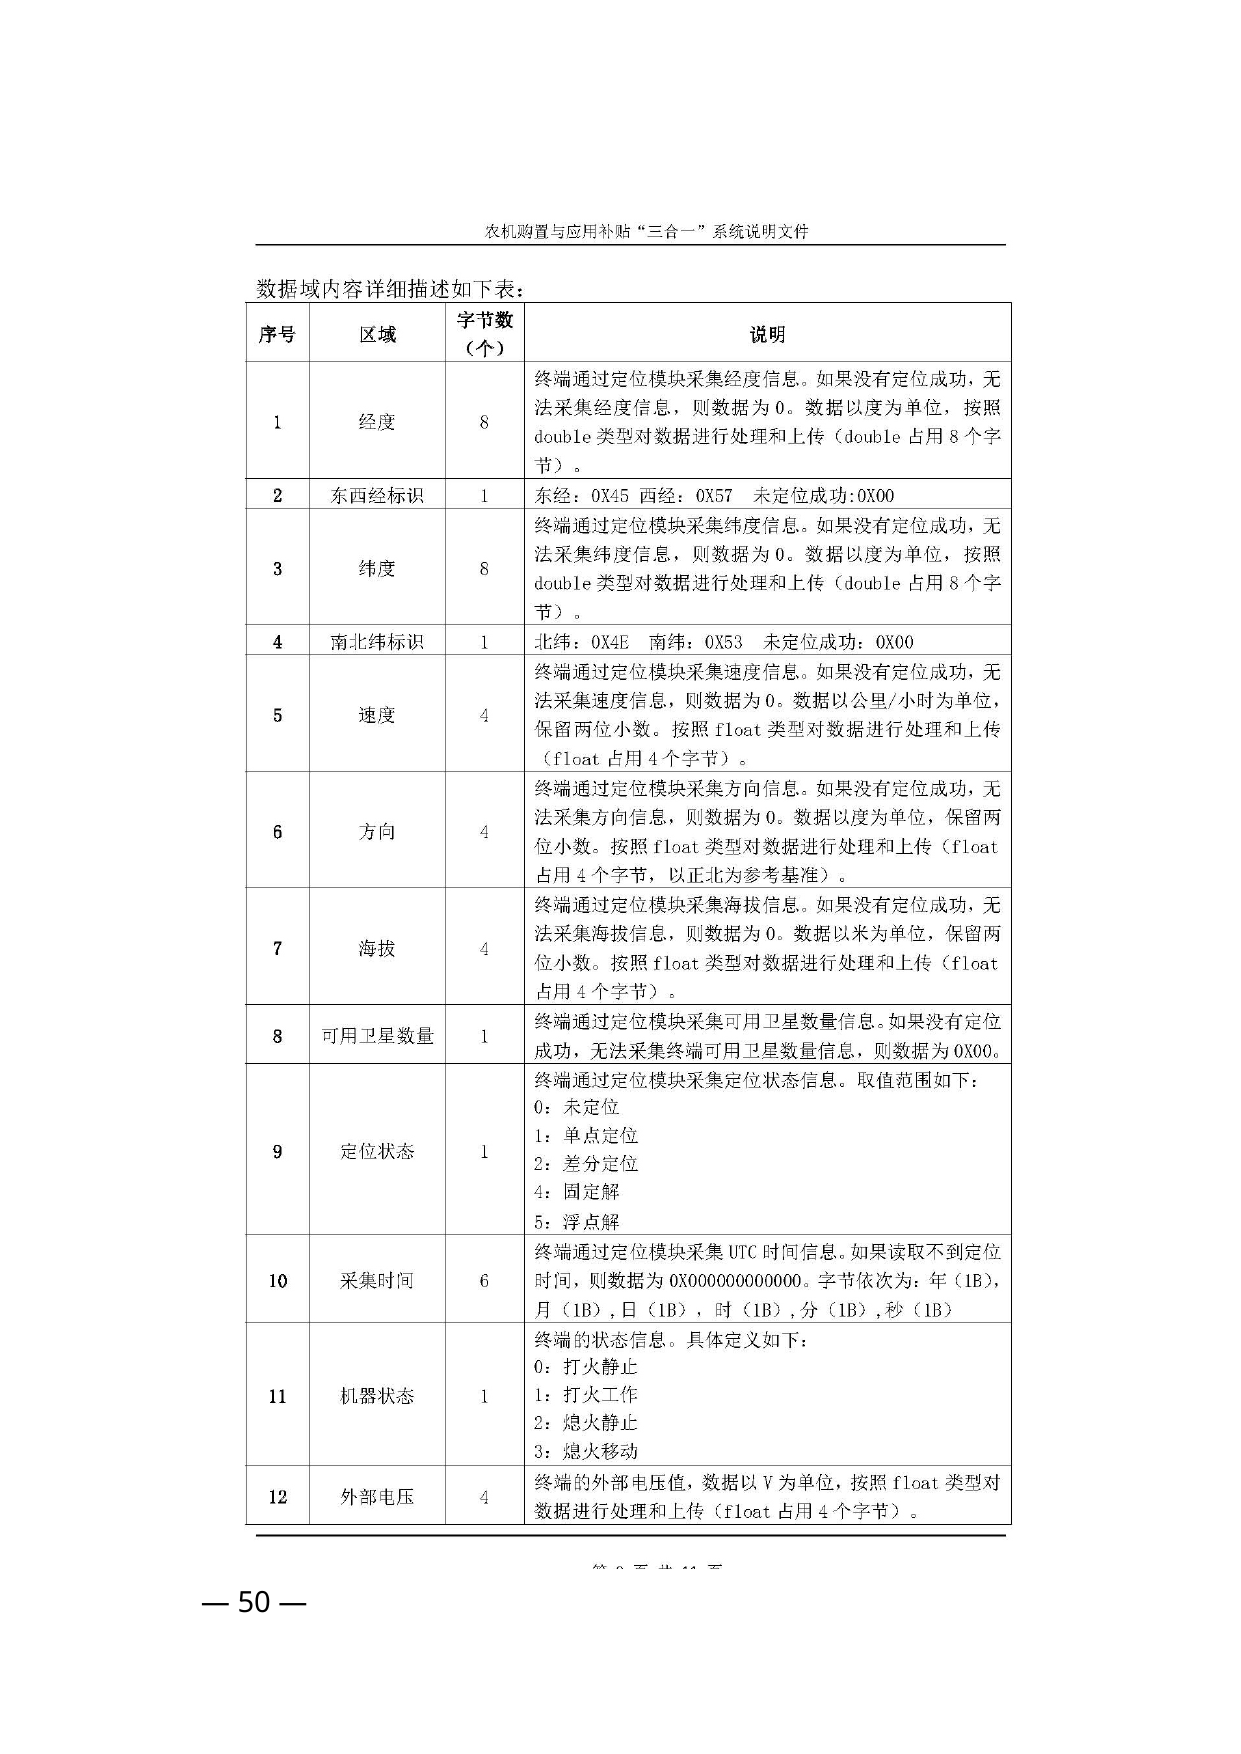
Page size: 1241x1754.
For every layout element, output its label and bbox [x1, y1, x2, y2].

picture [196, 203, 1044, 1569]
